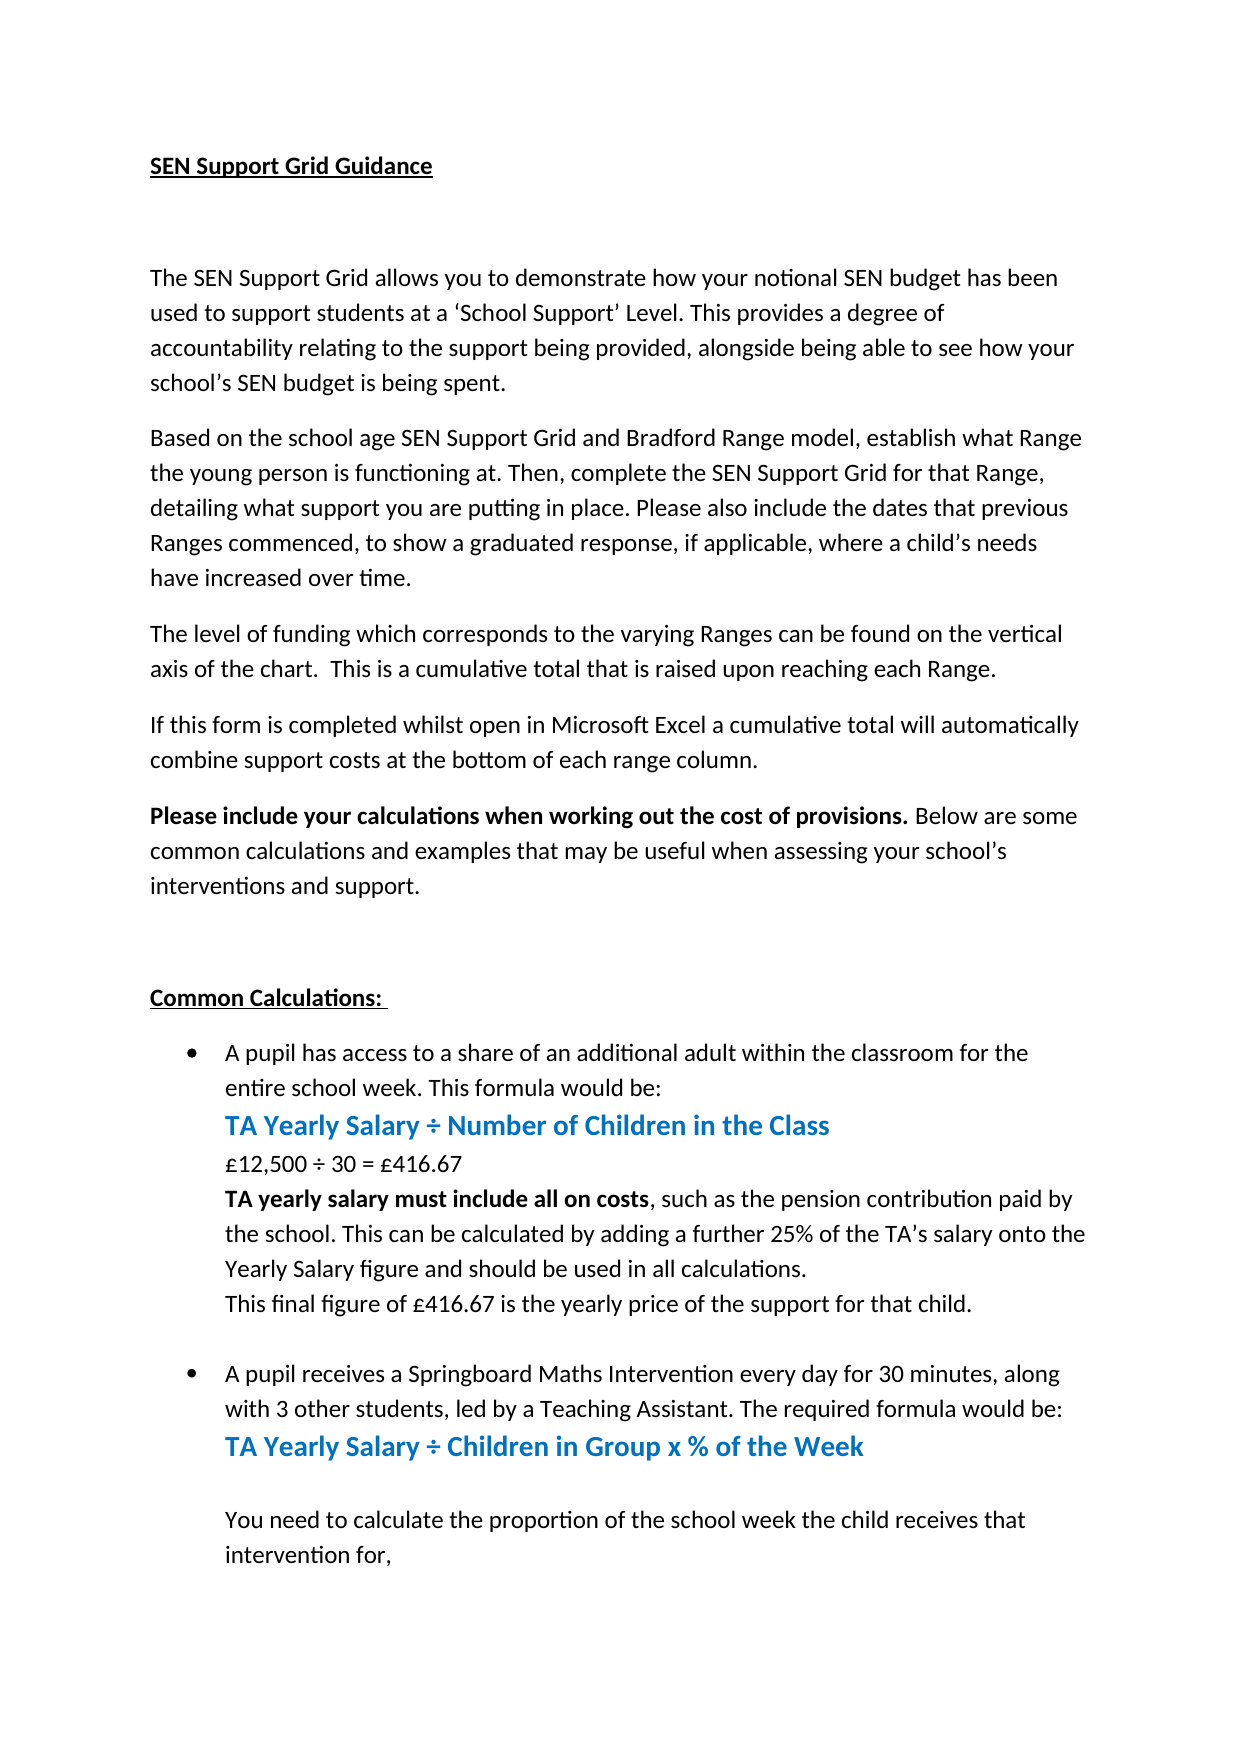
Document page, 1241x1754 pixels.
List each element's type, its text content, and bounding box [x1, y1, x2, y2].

list TA Yearly Salary ÷ Number of Children in the Class [225, 1107, 1090, 1143]
text Based on the school age SEN Support Grid and Bradford Range model, establish what Range the young person is functioning at. Then, complete the SEN Support Grid for that Range, detailing what support you are putting in place. Please also include the dates that previous Ranges commenced, to show a graduated response, if applicable, where a child’s needs have increased over time. [150, 422, 1090, 593]
list A pupil has access to a share of an additional adult within the classroom for the entire school week. This formula would be: [187, 1037, 1090, 1103]
text The level of funding which corresponds to the varying Ranges can be found on the vertical axis of the chart. This is a cumulative total that is raised upon reaching each Range. [150, 618, 1090, 684]
list £12,500 ÷ 30 = £416.67 [225, 1148, 1090, 1179]
list TA Yearly Salary ÷ Children in Group x % of the Week [225, 1428, 1090, 1464]
list This final figure of £416.67 is the yearly price of the support for that child. [225, 1288, 1090, 1319]
text The SEN Support Grid allows you to demonstrate how your notional SEN budget has been used to support students at a ‘School Support’ Level. This provides a degree of accountability relating to the support being provided, alongside being able to see how your school’s SEN budget is being spent. [150, 262, 1090, 397]
text Common Calculations: [150, 982, 1090, 1012]
text Please include your calculations when working out the cost of provisions. Below are some common calculations and examples that may be useful when assessing your school’s interventions and support. [150, 800, 1090, 901]
text If this form is completed whilst open in Microsoft Excel a cumulative total will automatically combine support costs at the bottom of each range column. [150, 709, 1090, 775]
list You need to calculate the proportion of the school week the child receives that intervention for, [225, 1504, 1090, 1570]
list A pupil receives a Springboard Maths Intervention every day for 30 minutes, along with 3 other students, led by a Teaching Assistant. The required formula would be: [187, 1358, 1090, 1424]
list TA yearly salary must include all on costs, such as the pension contribution paid by the school. This can be calculated by adding a further 25% of the TA’s salary onto the Yearly Salary figure and should be used in all calculations. [225, 1183, 1090, 1284]
text SEN Support Grid Guidance [150, 150, 1090, 181]
